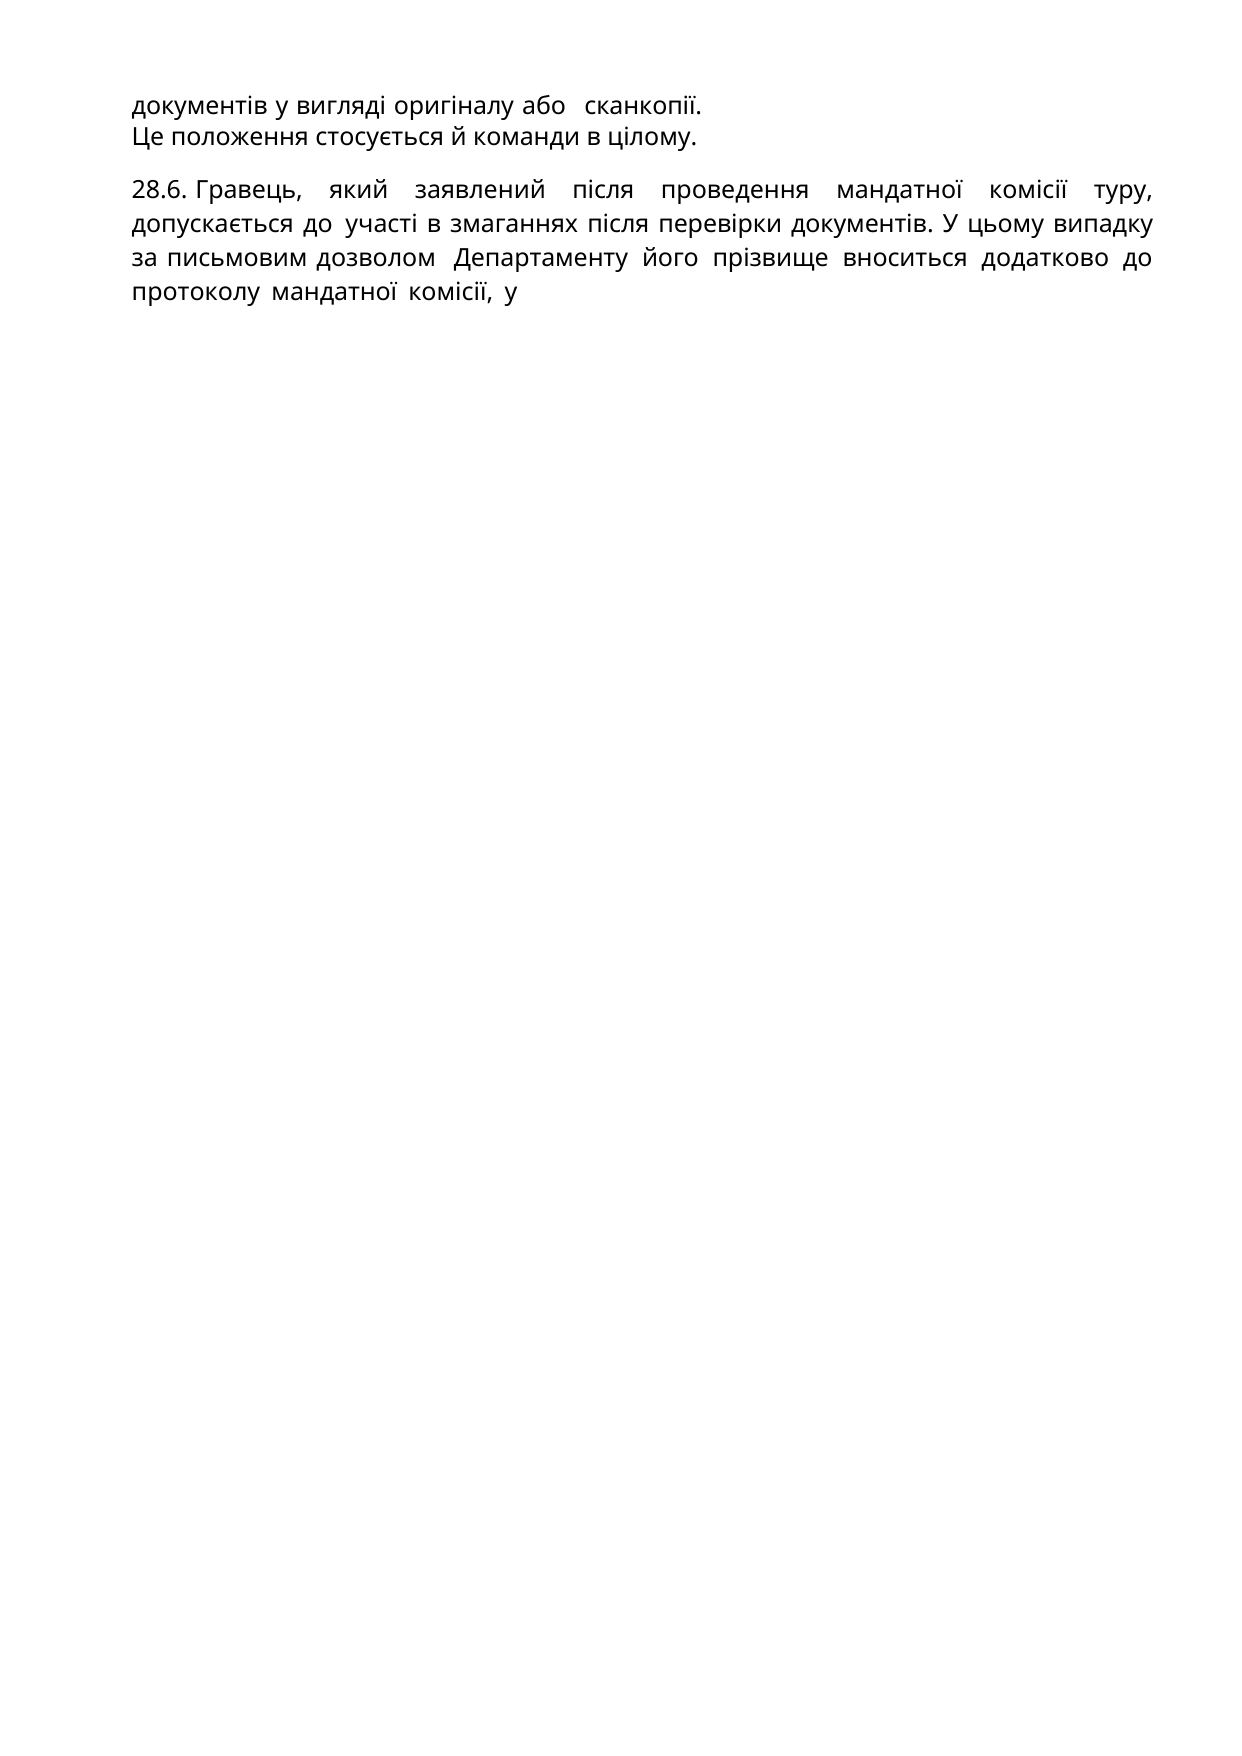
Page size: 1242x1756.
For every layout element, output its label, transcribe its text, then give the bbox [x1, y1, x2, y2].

list Гравець, який заявлений після проведення мандатної комісії туру, допускається до участі в змаганнях після перевірки документів. У цьому випадку за письмовим дозволом Департаменту його прізвище вноситься додатково до протоколу мандатної комісії, у [131, 172, 1153, 308]
text Це положення стосується й команди в цілому. [131, 122, 1164, 152]
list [131, 87, 1153, 122]
